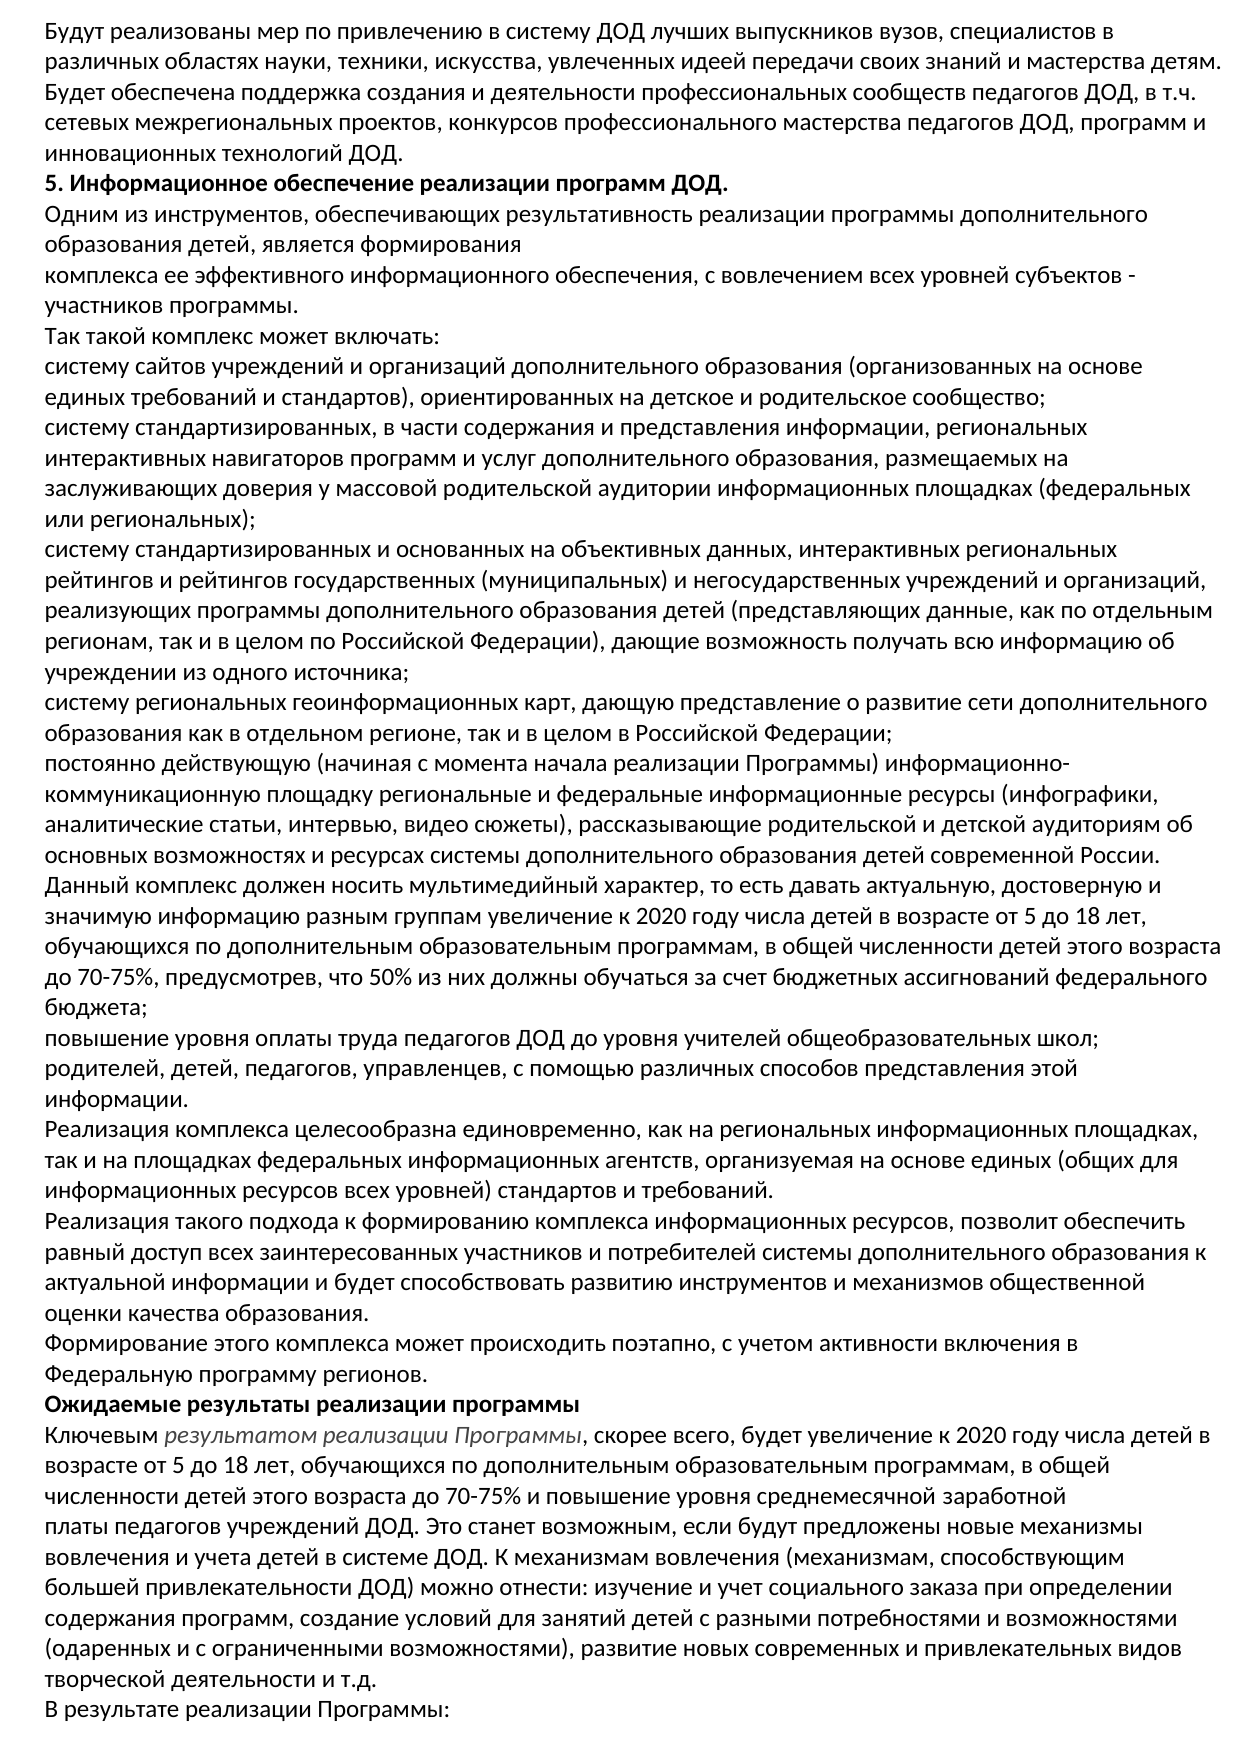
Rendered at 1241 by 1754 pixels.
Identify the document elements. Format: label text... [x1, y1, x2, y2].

text Будут реализованы мер по привлечению в систему ДОД лучших выпускников вузов, специалистов в различных областях науки, техники, искусства, увлеченных идеей передачи своих знаний и мастерства детям. [44, 15, 1226, 76]
text повышение уровня оплаты труда педагогов ДОД до уровня учителей общеобразовательных школ; [44, 1022, 1226, 1052]
text Будет обеспечена поддержка создания и деятельности профессиональных сообществ педагогов ДОД, в т.ч. сетевых межрегиональных проектов, конкурсов профессионального мастерства педагогов ДОД, программ и инновационных технологий ДОД. [44, 76, 1226, 167]
text Ключевым результатом реализации Программы, скорее всего, будет увеличение к 2020 году числа детей в возрасте от 5 до 18 лет, обучающихся по дополнительным образовательным программам, в общей численности детей этого возраста до 70-75% и повышение уровня среднемесячной заработной платы педагогов учреждений ДОД. Это станет возможным, если будут предложены новые механизмы вовлечения и учета детей в системе ДОД. К механизмам вовлечения (механизмам, способствующим большей привлекательности ДОД) можно отнести: изучение и учет социального заказа при определении содержания программ, создание условий для занятий детей с разными потребностями и возможностями (одаренных и с ограниченными возможностями), развитие новых современных и привлекательных видов творческой деятельности и т.д. [44, 1419, 1226, 1693]
text систему региональных геоинформационных карт, дающую представление о развитие сети дополнительного образования как в отдельном регионе, так и в целом в Российской Федерации; [44, 686, 1226, 747]
text комплекса ее эффективного информационного обеспечения, с вовлечением всех уровней субъектов - участников программы. [44, 259, 1226, 320]
text Данный комплекс должен носить мультимедийный характер, то есть давать актуальную, достоверную и значимую информацию разным группам увеличение к 2020 году числа детей в возрасте от 5 до 18 лет, обучающихся по дополнительным образовательным программам, в общей численности детей этого возраста до 70-75%, предусмотрев, что 50% из них должны обучаться за счет бюджетных ассигнований федерального бюджета; [44, 869, 1226, 1022]
text родителей, детей, педагогов, управленцев, с помощью различных способов представления этой информации. [44, 1052, 1226, 1113]
text систему сайтов учреждений и организаций дополнительного образования (организованных на основе единых требований и стандартов), ориентированных на детское и родительское сообщество; [44, 351, 1226, 412]
text систему стандартизированных, в части содержания и представления информации, региональных интерактивных навигаторов программ и услуг дополнительного образования, размещаемых на заслуживающих доверия у массовой родительской аудитории информационных площадках (федеральных или региональных); [44, 412, 1226, 534]
text Так такой комплекс может включать: [44, 320, 1226, 351]
text Реализация такого подхода к формированию комплекса информационных ресурсов, позволит обеспечить равный доступ всех заинтересованных участников и потребителей системы дополнительного образования к актуальной информации и будет способствовать развитию инструментов и механизмов общественной оценки качества образования. [44, 1205, 1226, 1327]
text В результате реализации Программы: [44, 1693, 1226, 1724]
text Реализация комплекса целесообразна единовременно, как на региональных информационных площадках, так и на площадках федеральных информационных агентств, организуемая на основе единых (общих для информационных ресурсов всех уровней) стандартов и требований. [44, 1113, 1226, 1205]
text систему стандартизированных и основанных на объективных данных, интерактивных региональных рейтингов и рейтингов государственных (муниципальных) и негосударственных учреждений и организаций, реализующих программы дополнительного образования детей (представляющих данные, как по отдельным регионам, так и в целом по Российской Федерации), дающие возможность получать всю информацию об учреждении из одного источника; [44, 534, 1226, 686]
text Одним из инструментов, обеспечивающих результативность реализации программы дополнительного образования детей, является формирования [44, 198, 1226, 259]
text Ожидаемые результаты реализации программы [44, 1388, 1226, 1419]
text 5. Информационное обеспечение реализации программ ДОД. [44, 167, 1226, 198]
text Формирование этого комплекса может происходить поэтапно, с учетом активности включения в Федеральную программу регионов. [44, 1327, 1226, 1388]
text постоянно действующую (начиная с момента начала реализации Программы) информационно-коммуникационную площадку региональные и федеральные информационные ресурсы (инфографики, аналитические статьи, интервью, видео сюжеты), рассказывающие родительской и детской аудиториям об основных возможностях и ресурсах системы дополнительного образования детей современной России. [44, 747, 1226, 869]
